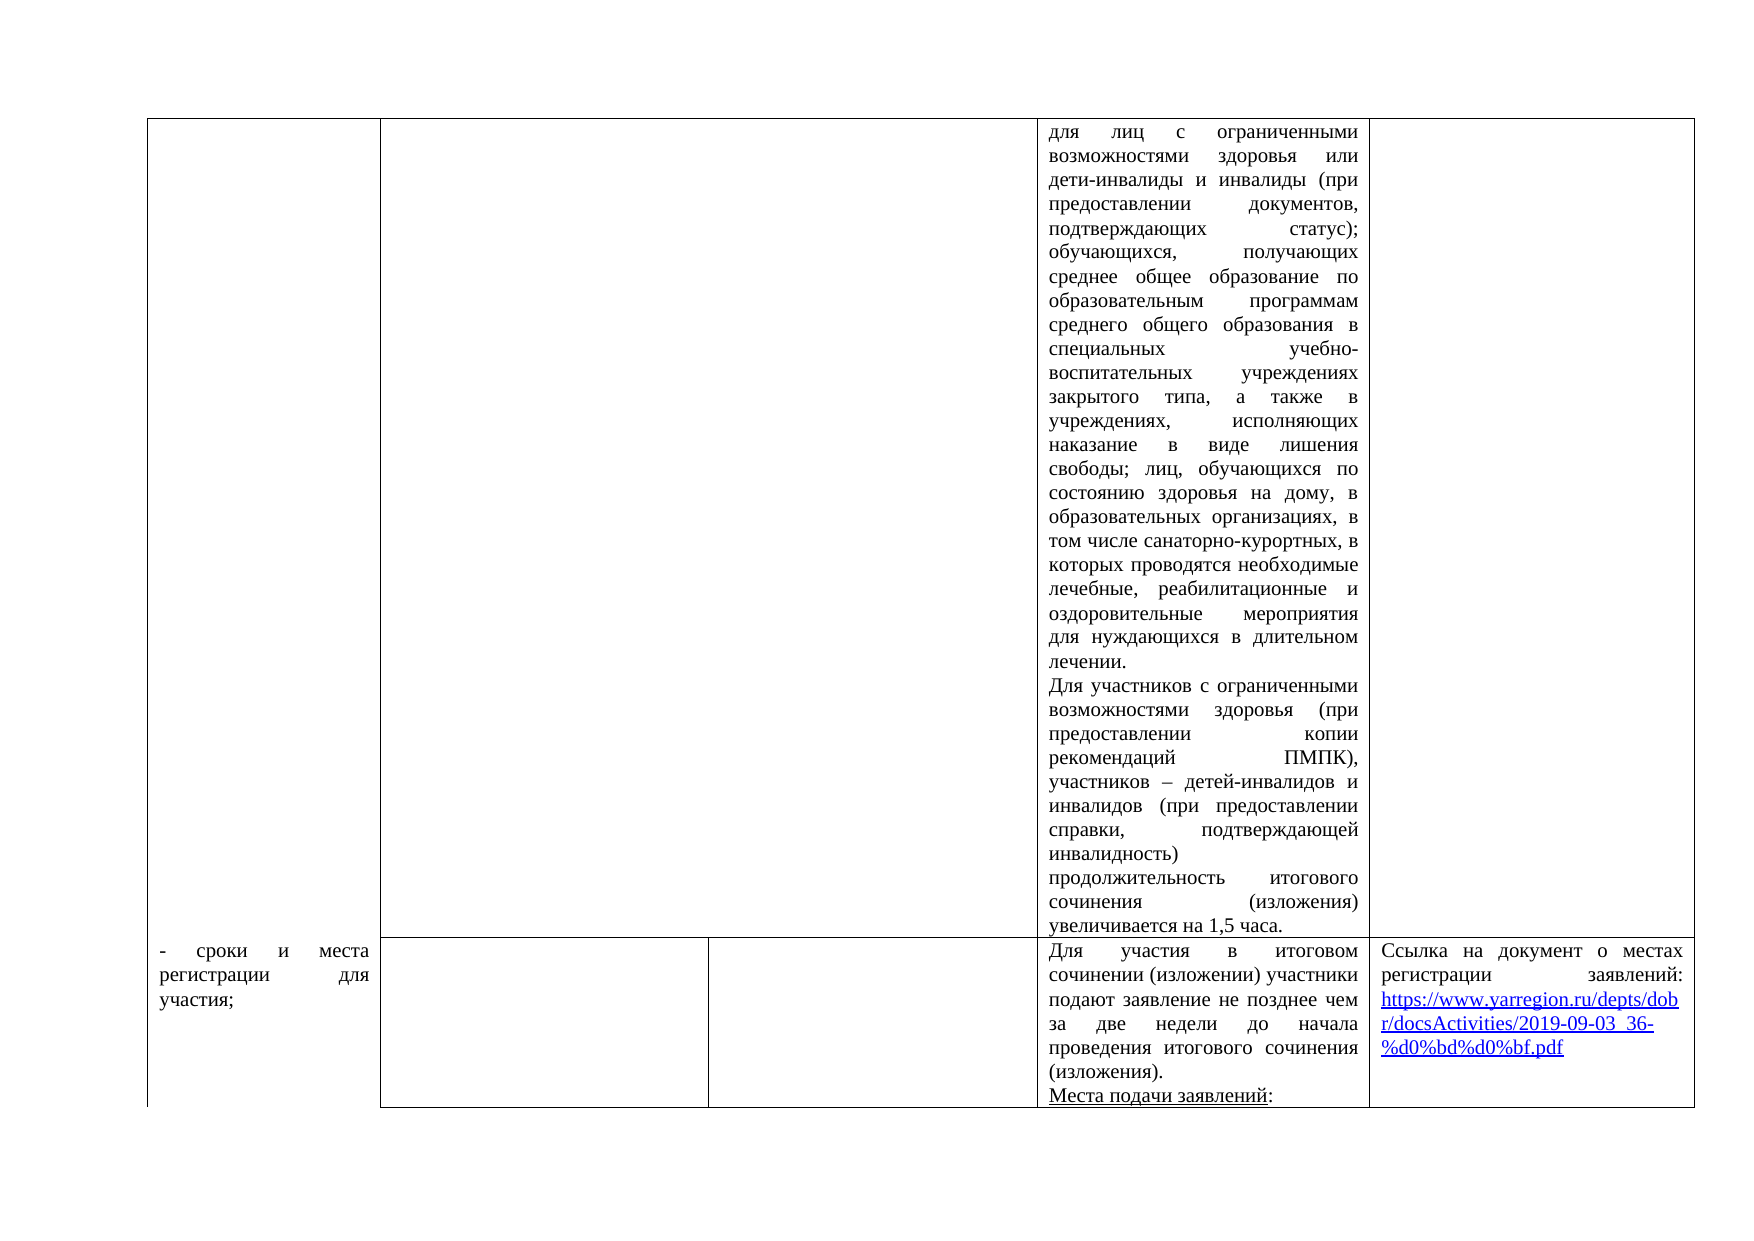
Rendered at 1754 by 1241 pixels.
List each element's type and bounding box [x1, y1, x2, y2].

table_cell [1370, 119, 1694, 937]
table_cell [1038, 119, 1369, 937]
table_cell [381, 119, 1037, 937]
table_cell [148, 937, 380, 1107]
table_cell [1038, 938, 1369, 1107]
table_cell [709, 938, 1037, 1107]
table_cell [381, 938, 708, 1107]
table_cell [148, 119, 380, 937]
table_cell [1370, 938, 1694, 1107]
